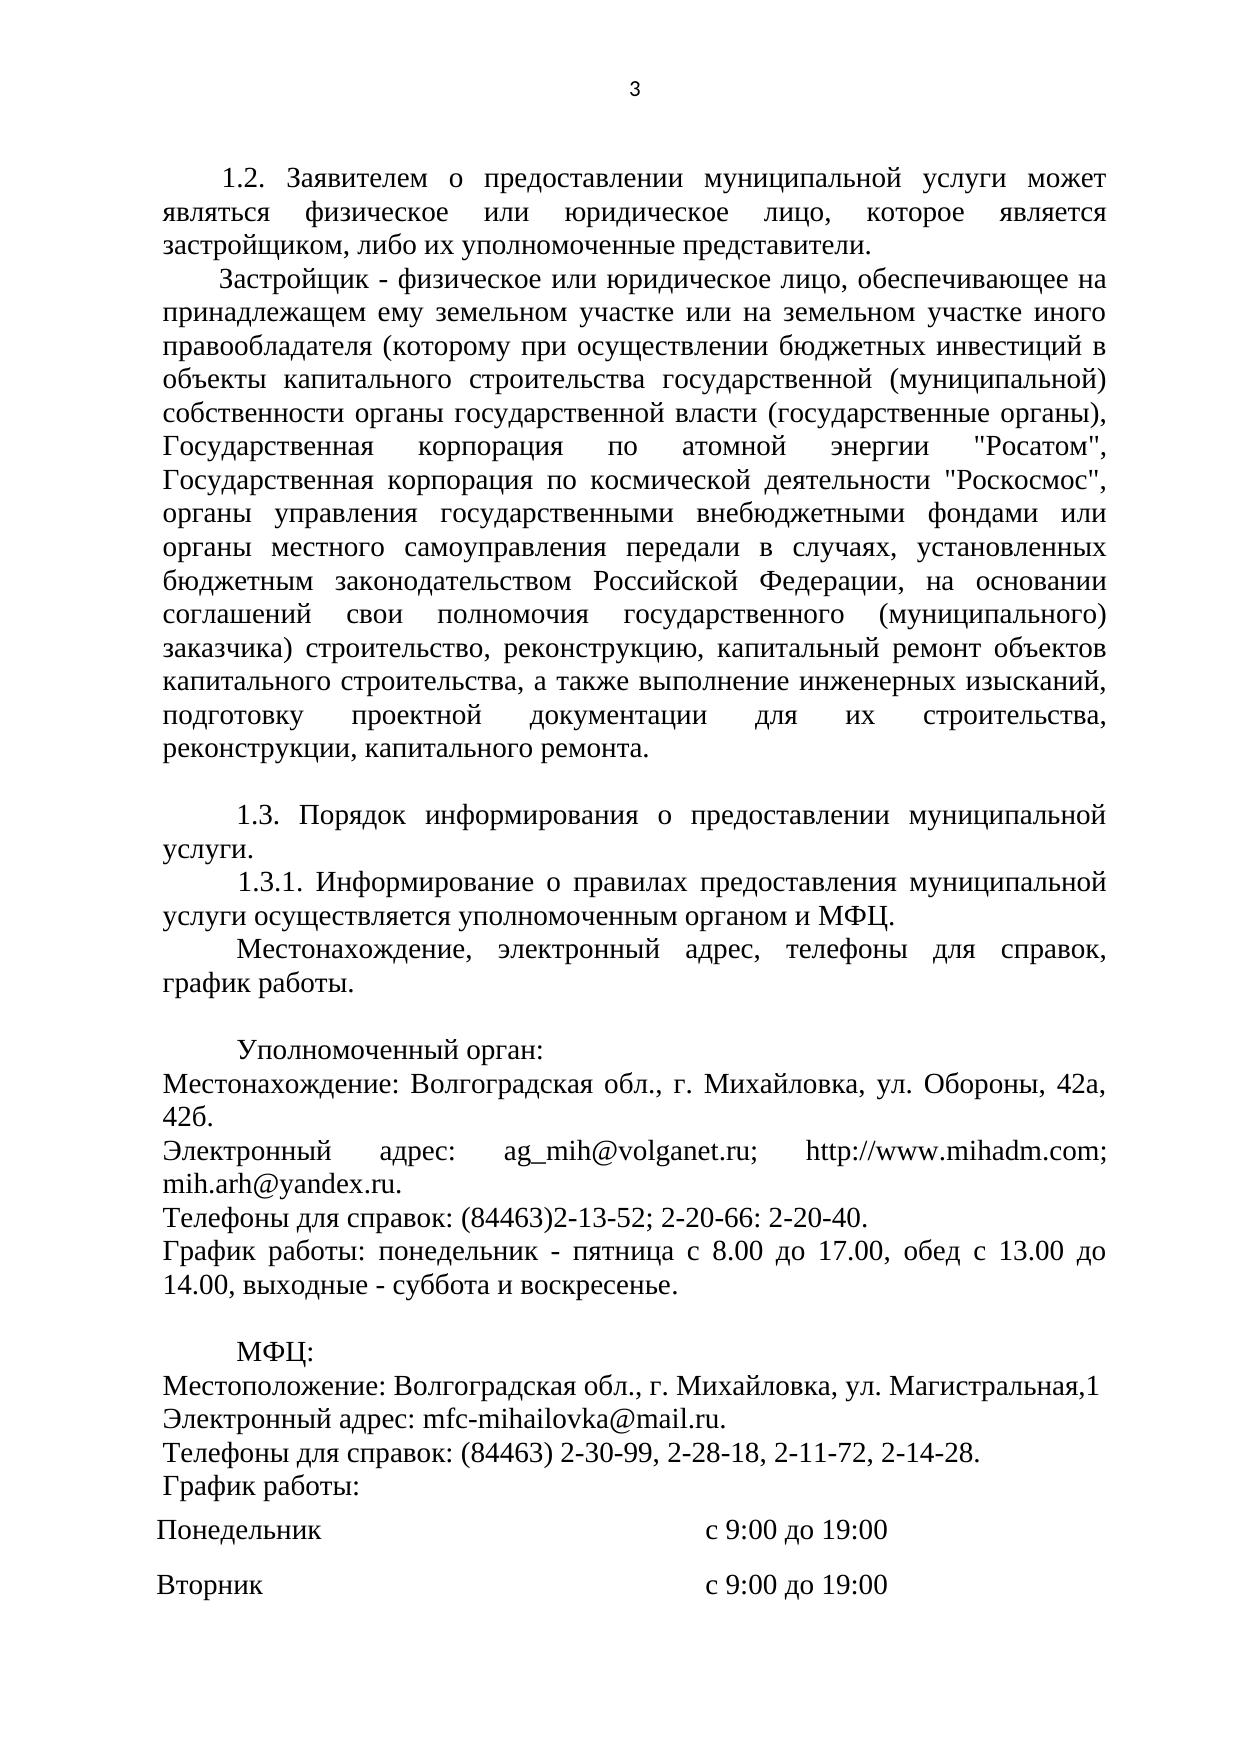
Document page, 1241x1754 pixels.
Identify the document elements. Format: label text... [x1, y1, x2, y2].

text График работы: понедельник - пятница с 8.00 до 17.00, обед с 13.00 до 14.00, выходные - суббота и воскресенье. [162, 1233, 1107, 1301]
text Местоположение: Волгоградская обл., г. Михайловка, ул. Магистральная,1 [162, 1368, 1107, 1401]
text Местонахождение: Волгоградская обл., г. Михайловка, ул. Обороны, 42а, 42б. [162, 1066, 1107, 1133]
text 1.2. Заявителем о предоставлении муниципальной услуги может являться физическое или юридическое лицо, которое является застройщиком, либо их уполномоченные представители. [162, 160, 1107, 261]
text Застройщик - физическое или юридическое лицо, обеспечивающее на принадлежащем ему земельном участке или на земельном участке иного правообладателя (которому при осуществлении бюджетных инвестиций в объекты капитального строительства государственной (муниципальной) собственности органы государственной власти (государственные органы), Государственная корпорация по атомной энергии "Росатом", Государственная корпорация по космической деятельности "Роскосмос", органы управления государственными внебюджетными фондами или органы местного самоуправления передали в случаях, установленных бюджетным законодательством Российской Федерации, на основании соглашений свои полномочия государственного (муниципального) заказчика) строительство, реконструкцию, капитальный ремонт объектов капитального строительства, а также выполнение инженерных изысканий, подготовку проектной документации для их строительства, реконструкции, капитального ремонта. [162, 261, 1107, 764]
text Уполномоченный орган: [162, 1032, 1107, 1066]
text МФЦ: [162, 1334, 1107, 1368]
text 1.3.1. Информирование о правилах предоставления муниципальной услуги осуществляется уполномоченным органом и МФЦ. [162, 864, 1107, 932]
text Электронный адрес: mfc-mihailovka@mail.ru. [162, 1401, 1107, 1435]
text Электронный адрес: ag_mih@volganet.ru; http://www.mihadm.com; mih.arh@yandex.ru. [162, 1133, 1107, 1200]
text График работы: [162, 1468, 1107, 1502]
table_cell с 9:00 до 19:00 [699, 1557, 1159, 1611]
text Местонахождение, электронный адрес, телефоны для справок, график работы. [162, 932, 1107, 999]
text Телефоны для справок: (84463)2-13-52; 2-20-66: 2-20-40. [162, 1200, 1107, 1233]
table_cell Вторник [150, 1557, 699, 1611]
text Телефоны для справок: (84463) 2-30-99, 2-28-18, 2-11-72, 2-14-28. [162, 1435, 1107, 1468]
table_header с 9:00 до 19:00 [699, 1502, 1159, 1557]
text 1.3. Порядок информирования о предоставлении муниципальной услуги. [162, 797, 1107, 864]
table_header Понедельник [150, 1502, 699, 1557]
